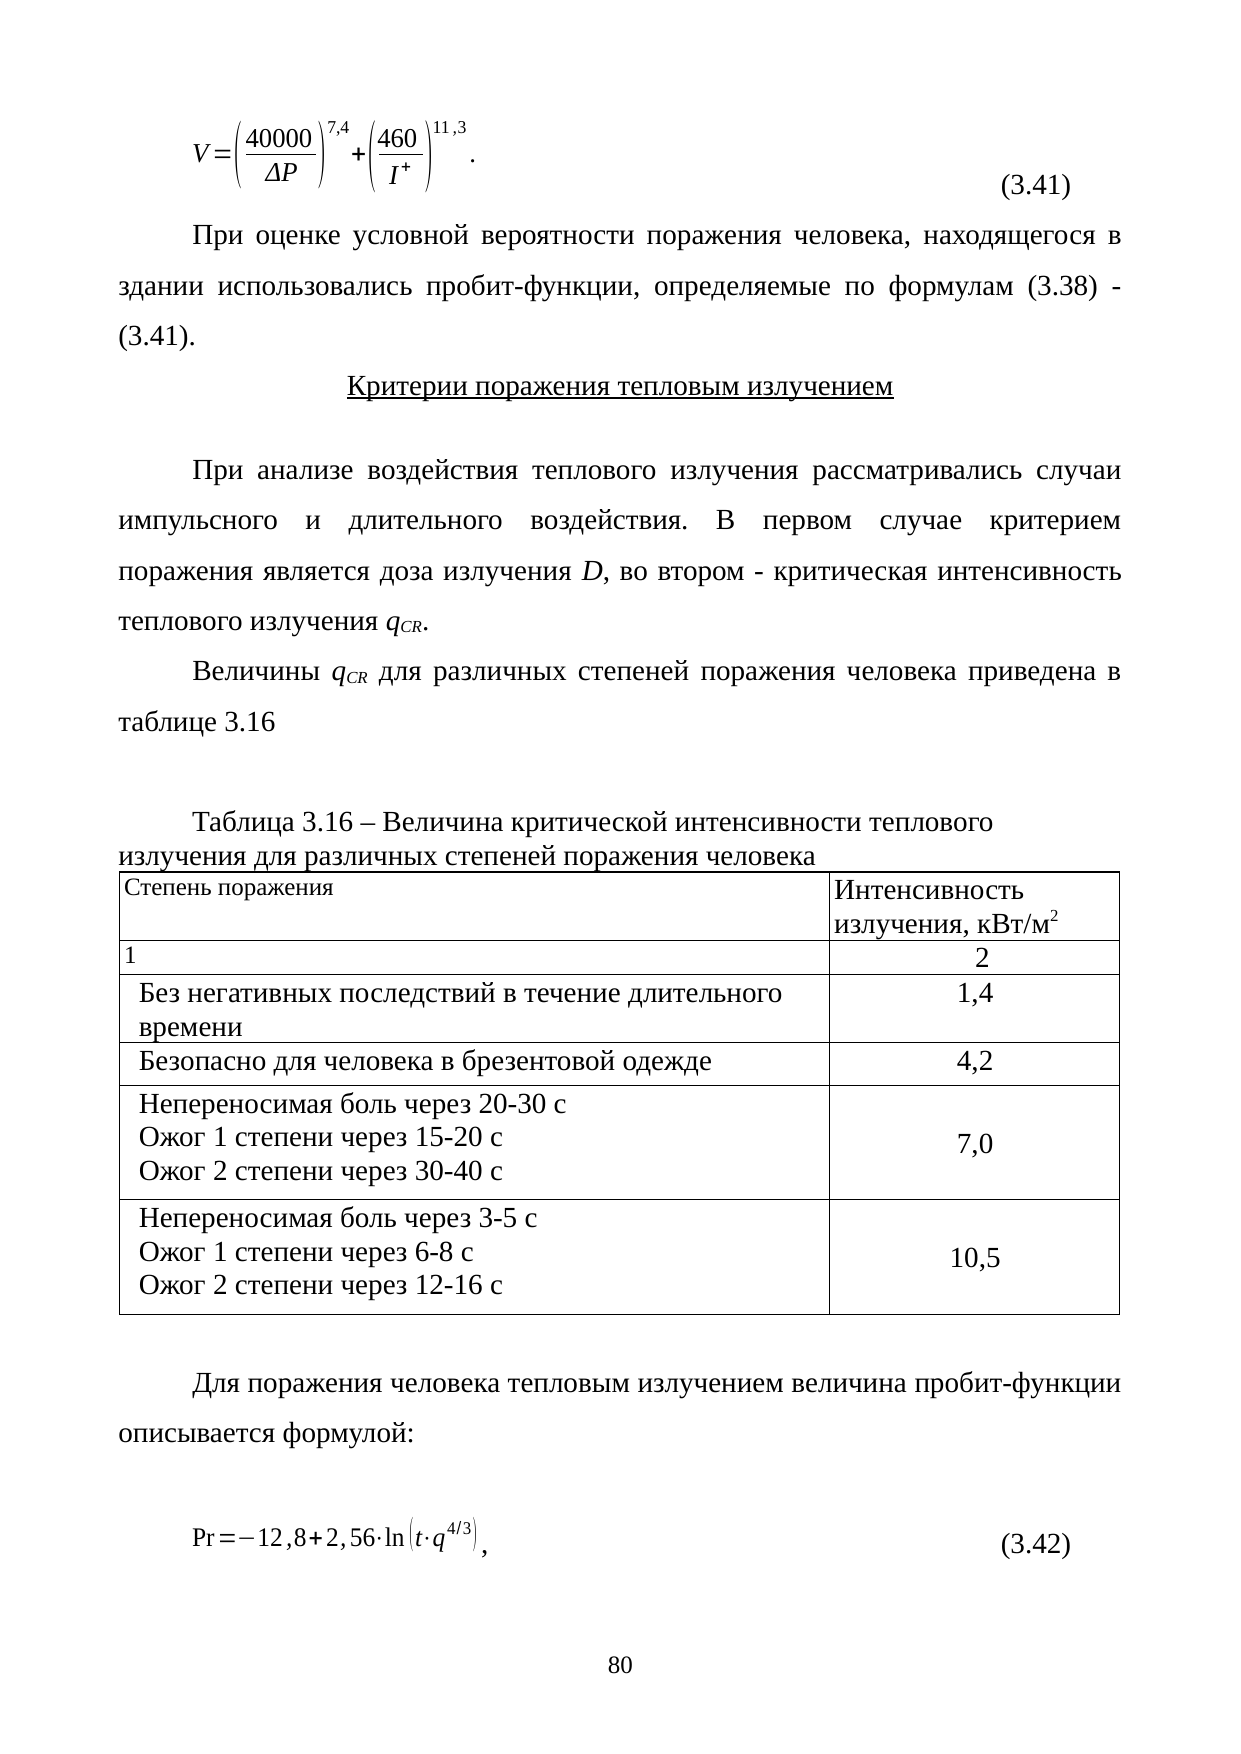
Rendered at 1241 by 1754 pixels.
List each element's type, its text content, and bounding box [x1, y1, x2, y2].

text , (3.42) [118, 1516, 1122, 1560]
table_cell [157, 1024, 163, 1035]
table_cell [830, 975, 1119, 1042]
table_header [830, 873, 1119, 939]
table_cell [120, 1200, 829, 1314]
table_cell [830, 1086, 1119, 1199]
text При оценке условной вероятности поражения человека, находящегося в здании использовались пробит-функции, определяемые по формулам (3.38) - (3.41). [118, 217, 1122, 352]
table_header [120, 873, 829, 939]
text (3.41) [118, 118, 1122, 201]
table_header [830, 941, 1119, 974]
text Для поражения человека тепловым излучением величина пробит-функции описывается формулой: [118, 1365, 1122, 1449]
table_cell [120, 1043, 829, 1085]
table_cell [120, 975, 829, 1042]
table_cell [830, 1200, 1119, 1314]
text Величины qCR для различных степеней поражения человека приведена в таблице 3.16 [118, 653, 1122, 737]
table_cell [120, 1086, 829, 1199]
text Критерии поражения тепловым излучением [118, 368, 1122, 402]
text Таблица 3.16 – Величина критической интенсивности теплового излучения для различных степеней поражения человека [118, 804, 1122, 871]
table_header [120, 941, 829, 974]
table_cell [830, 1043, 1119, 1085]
text При анализе воздействия теплового излучения рассматривались случаи импульсного и длительного воздействия. В первом случае критерием поражения является доза излучения D, во втором - критическая интенсивность теплового излучения qCR. [118, 452, 1122, 637]
